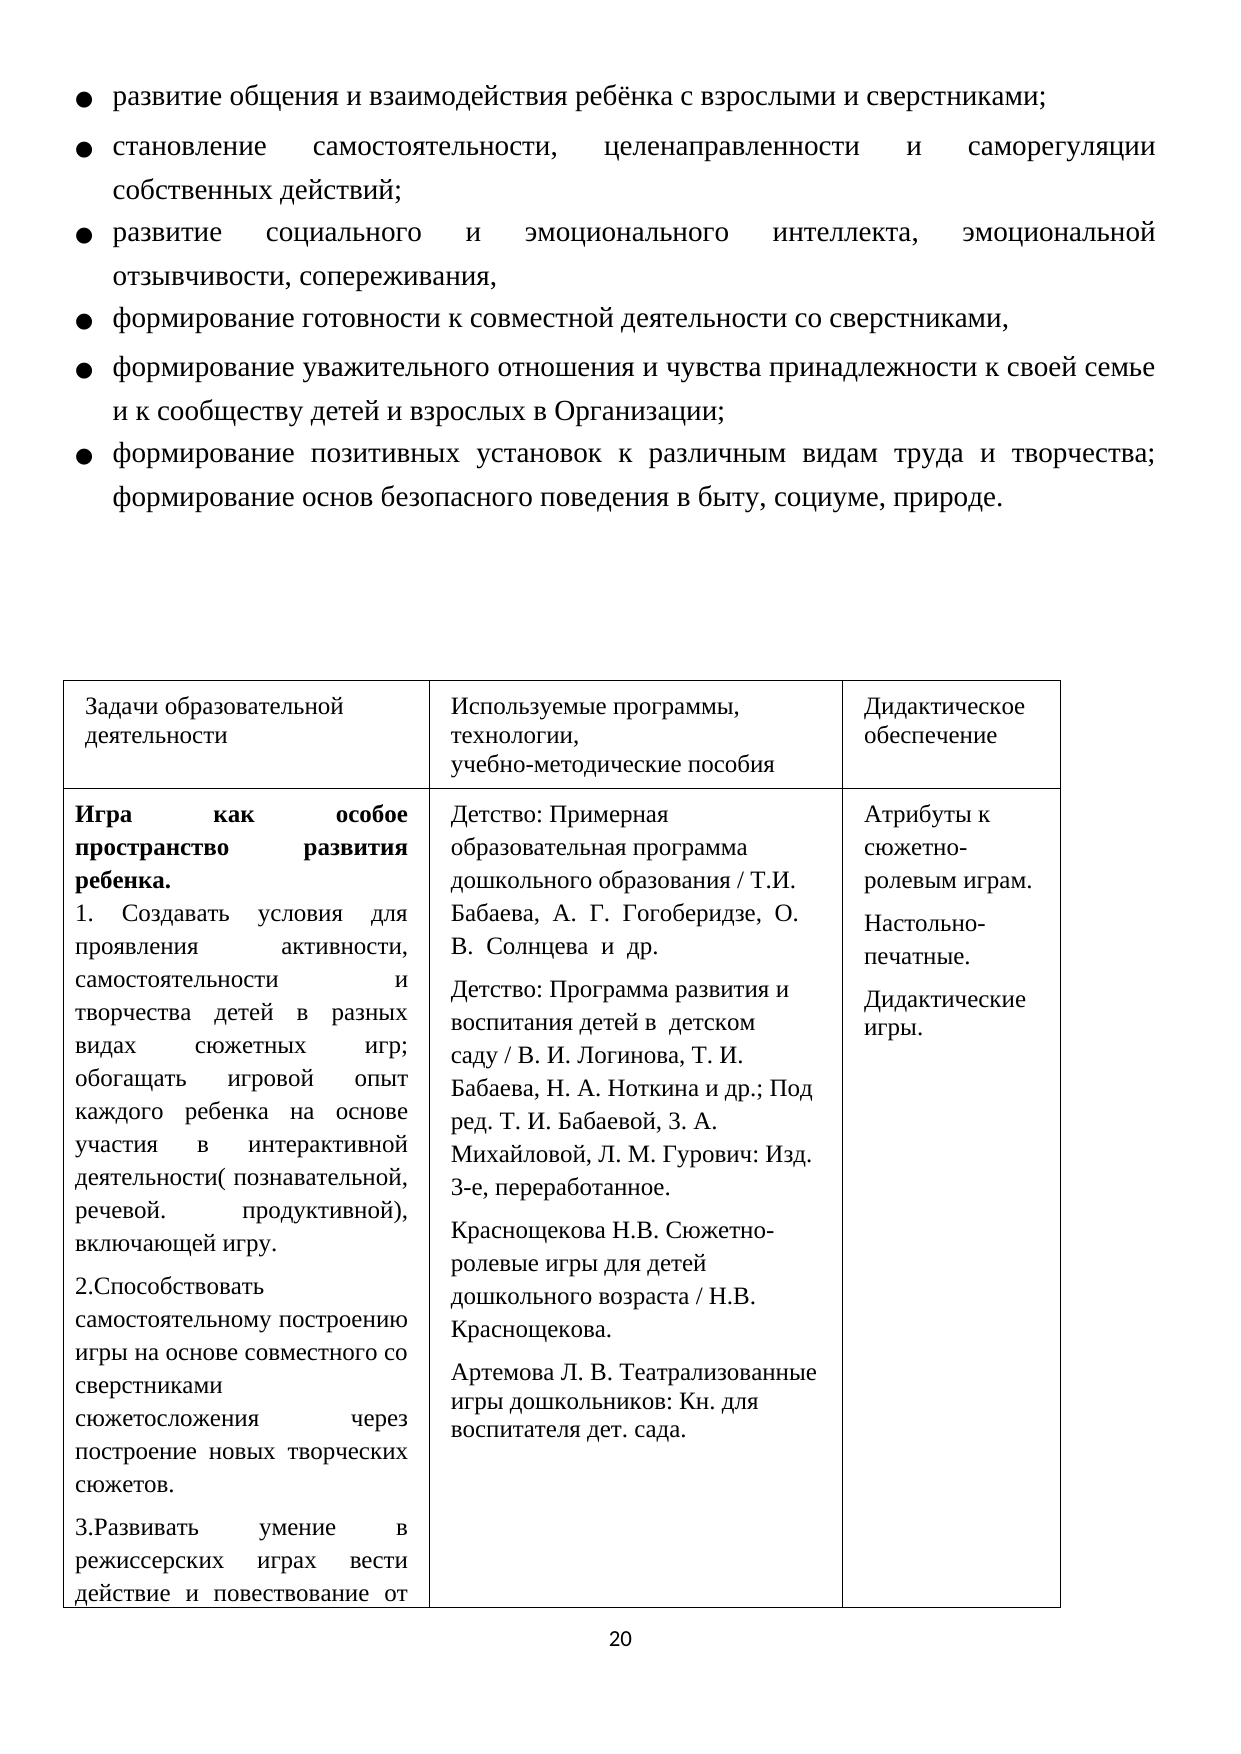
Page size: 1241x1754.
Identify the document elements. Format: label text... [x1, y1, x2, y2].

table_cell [64, 789, 429, 1607]
table_header Дидактическое обеспечение [843, 681, 1060, 788]
list формирование готовности к совместной деятельности со сверстниками, [75, 297, 1156, 339]
table_header Задачи образовательной деятельности [64, 681, 429, 788]
table_header Используемые программы, технологии, учебно-методические пособия [430, 681, 842, 788]
list формирование уважительного отношения и чувства принадлежности к своей семье и к сообществу детей и взрослых в Организации; [75, 346, 1156, 427]
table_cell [843, 789, 1060, 1607]
list становление самостоятельности, целенаправленности и саморегуляции собственных действий; [75, 124, 1156, 205]
list развитие общения и взаимодействия ребёнка с взрослыми и сверстниками; [75, 75, 1156, 118]
list развитие социального и эмоционального интеллекта, эмоциональной отзывчивости, сопереживания, [75, 210, 1156, 292]
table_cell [430, 789, 842, 1607]
list формирование позитивных установок к различным видам труда и творчества; формирование основ безопасного поведения в быту, социуме, природе. [75, 432, 1156, 513]
